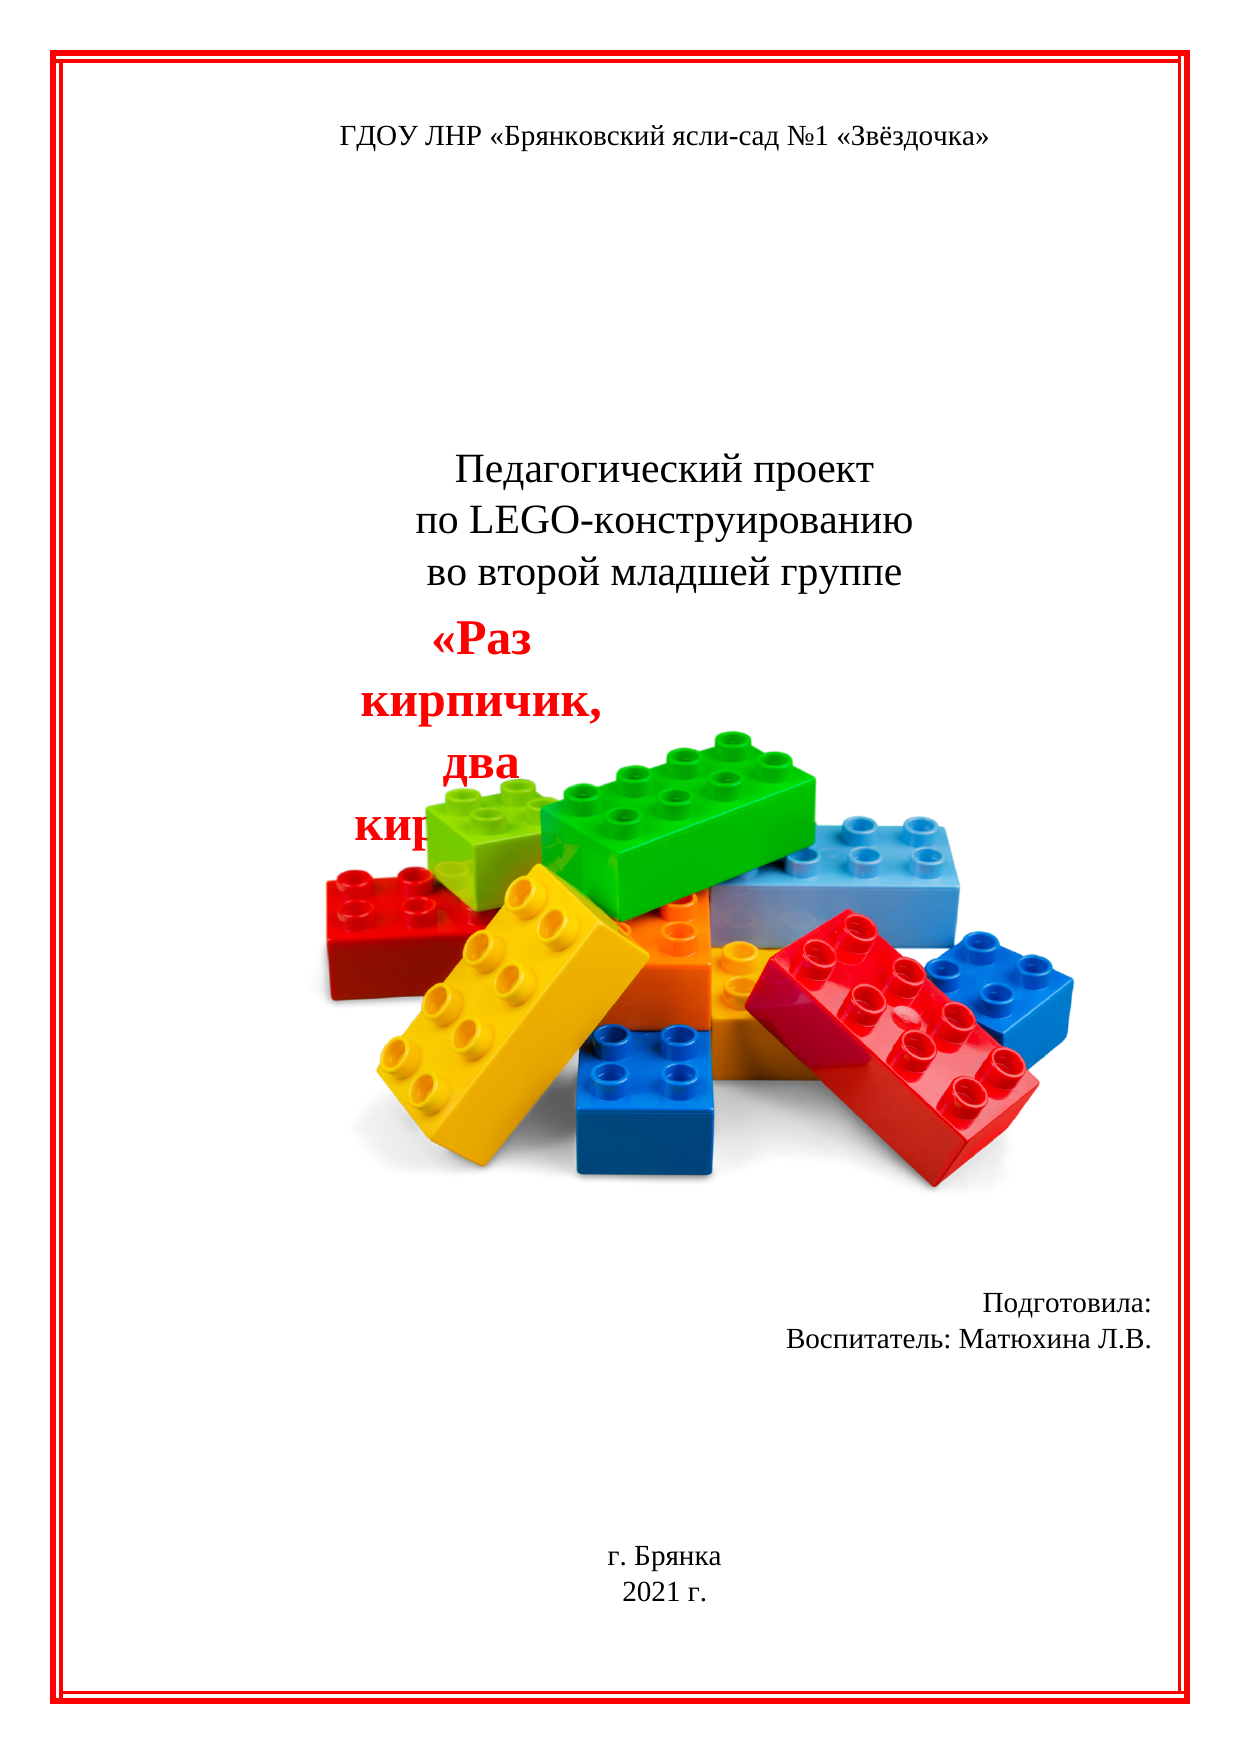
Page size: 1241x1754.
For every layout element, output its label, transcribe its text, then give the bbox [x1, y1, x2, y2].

text 2021 г. [177, 1574, 1152, 1608]
text Подготовила: [177, 1285, 1152, 1319]
text по LEGO-конструированию [177, 495, 1152, 543]
text г. Брянка [177, 1538, 1152, 1572]
text ГДОУ ЛНР «Брянковский ясли-сад №1 «Звёздочка» [177, 118, 1152, 152]
text Воспитатель: Матюхина Л.В. [177, 1321, 1152, 1355]
text во второй младшей группе [177, 547, 1152, 594]
text Педагогический проект [177, 443, 1152, 491]
picture [303, 721, 1080, 1198]
